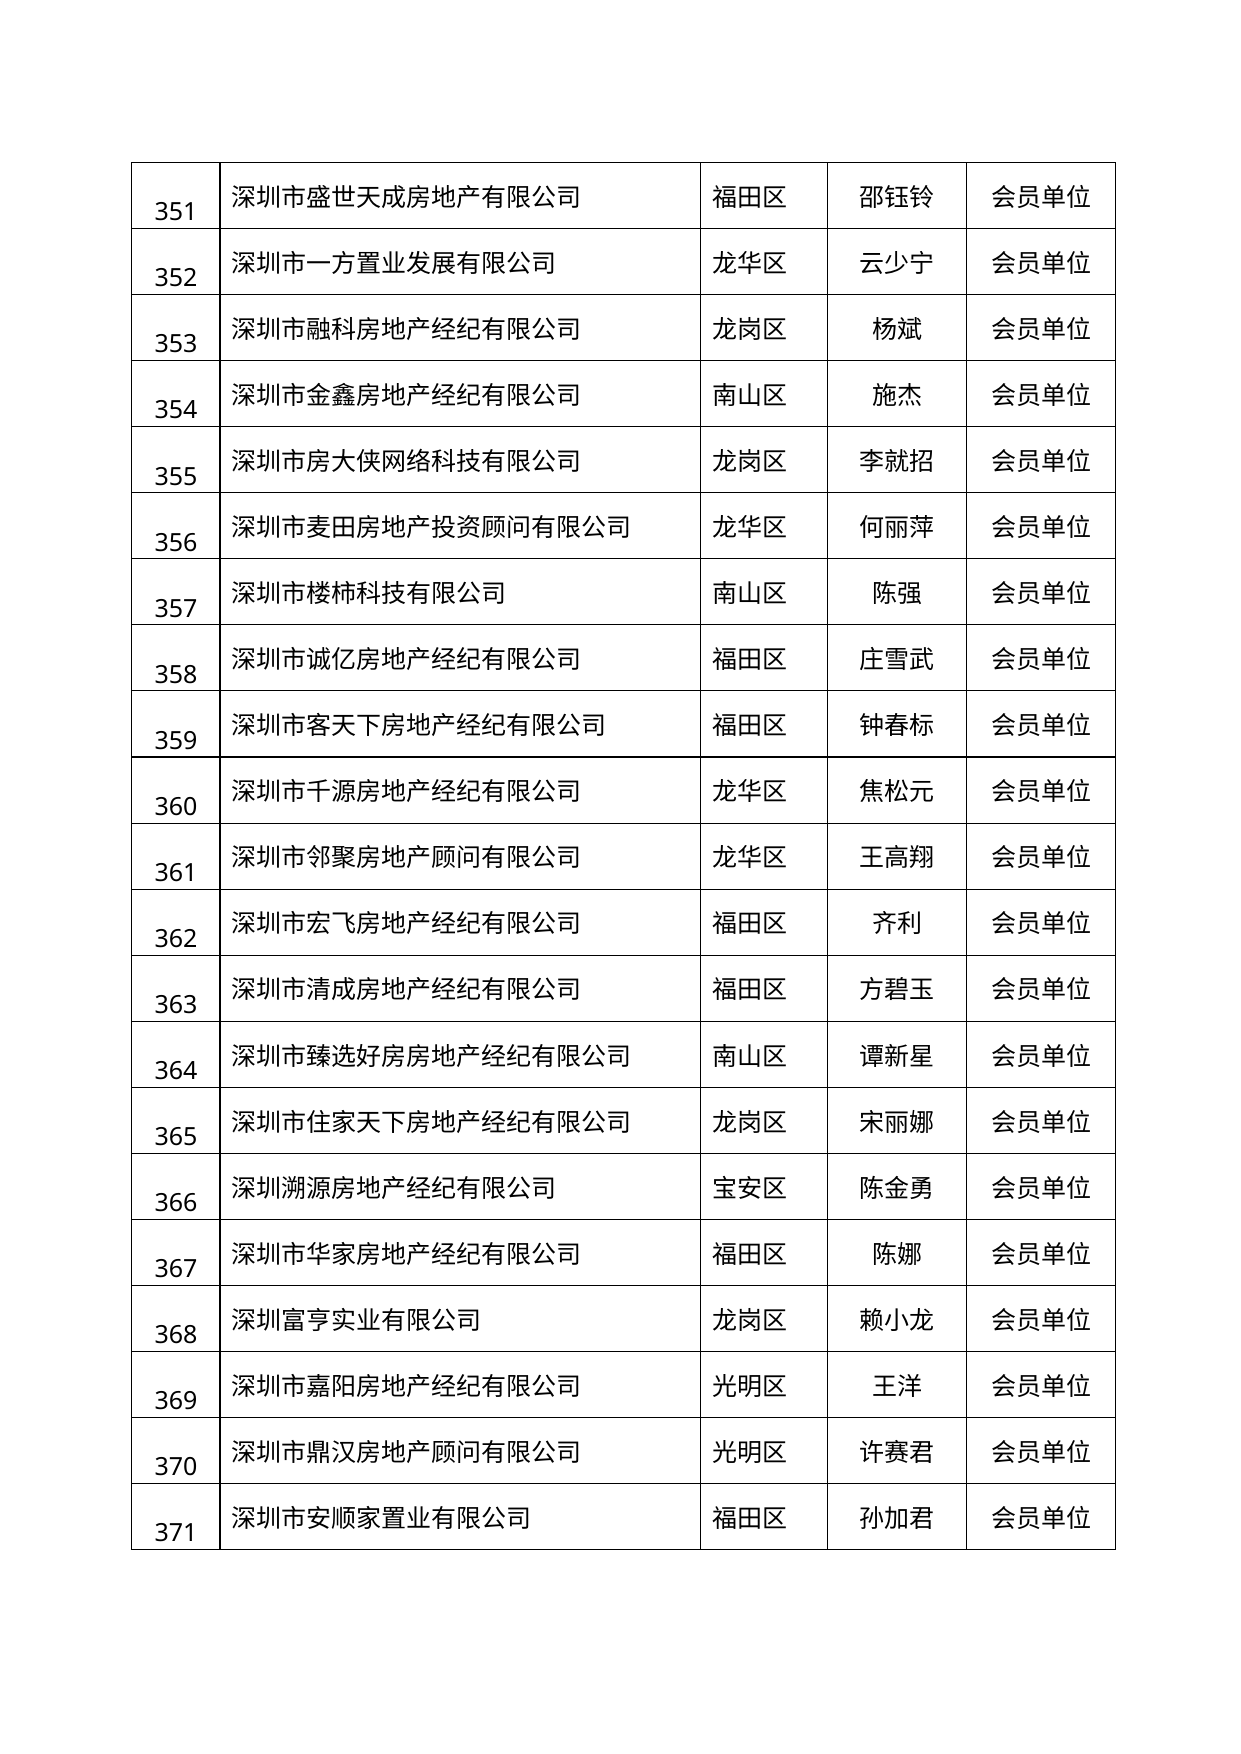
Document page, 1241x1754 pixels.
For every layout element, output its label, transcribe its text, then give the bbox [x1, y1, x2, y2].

table_cell 会员单位 [967, 1220, 1115, 1285]
table_cell 358 [132, 625, 219, 690]
table_cell 深圳富亨实业有限公司 [221, 1286, 700, 1351]
table_cell 龙岗区 [701, 427, 827, 492]
table_cell 会员单位 [967, 1022, 1115, 1087]
table_cell 366 [132, 1154, 219, 1219]
table_cell 356 [132, 493, 219, 558]
table_cell 会员单位 [967, 691, 1115, 756]
table_cell 钟春标 [828, 691, 966, 756]
table_cell 355 [132, 427, 219, 492]
table_cell 深圳市住家天下房地产经纪有限公司 [221, 1088, 700, 1153]
table_cell 王洋 [828, 1352, 966, 1417]
table_cell 赖小龙 [828, 1286, 966, 1351]
table_cell 谭新星 [828, 1022, 966, 1087]
table_cell 深圳市房大侠网络科技有限公司 [221, 427, 700, 492]
table_cell 深圳市诚亿房地产经纪有限公司 [221, 625, 700, 690]
table_cell 会员单位 [967, 295, 1115, 360]
table_cell 363 [132, 956, 219, 1021]
table_cell 孙加君 [828, 1484, 966, 1549]
table_cell 邵钰铃 [828, 163, 966, 228]
table_cell 齐利 [828, 890, 966, 954]
table_cell 南山区 [701, 1022, 827, 1087]
table_cell 深圳市鼎汉房地产顾问有限公司 [221, 1418, 700, 1483]
table_cell 365 [132, 1088, 219, 1153]
table_cell 许赛君 [828, 1418, 966, 1483]
table_cell 宋丽娜 [828, 1088, 966, 1153]
table_cell 352 [132, 229, 219, 294]
table_cell 龙华区 [701, 229, 827, 294]
table_cell 357 [132, 559, 219, 624]
table_cell 359 [132, 691, 219, 756]
table_cell 会员单位 [967, 427, 1115, 492]
table_cell 光明区 [701, 1352, 827, 1417]
table_cell 会员单位 [967, 1352, 1115, 1417]
table_cell 369 [132, 1352, 219, 1417]
table_cell 陈娜 [828, 1220, 966, 1285]
table_cell 会员单位 [967, 758, 1115, 822]
table_cell 371 [132, 1484, 219, 1549]
table_cell 深圳市麦田房地产投资顾问有限公司 [221, 493, 700, 558]
table_cell 会员单位 [967, 1154, 1115, 1219]
table_cell 368 [132, 1286, 219, 1351]
table_cell 360 [132, 758, 219, 822]
table_cell 龙岗区 [701, 1088, 827, 1153]
table_cell 福田区 [701, 890, 827, 954]
table_cell 龙岗区 [701, 1286, 827, 1351]
table_cell 陈金勇 [828, 1154, 966, 1219]
table_cell 龙华区 [701, 758, 827, 822]
table_cell 深圳市千源房地产经纪有限公司 [221, 758, 700, 822]
table_cell 何丽萍 [828, 493, 966, 558]
table_cell 深圳市华家房地产经纪有限公司 [221, 1220, 700, 1285]
table_cell 深圳市盛世天成房地产有限公司 [221, 163, 700, 228]
table_cell 施杰 [828, 361, 966, 426]
table_cell 光明区 [701, 1418, 827, 1483]
table_cell 会员单位 [967, 956, 1115, 1021]
table_cell 会员单位 [967, 163, 1115, 228]
table_cell 庄雪武 [828, 625, 966, 690]
table_cell 深圳市邻聚房地产顾问有限公司 [221, 824, 700, 888]
table_cell 深圳市清成房地产经纪有限公司 [221, 956, 700, 1021]
table_cell 会员单位 [967, 1286, 1115, 1351]
table_cell 会员单位 [967, 824, 1115, 888]
table_cell 福田区 [701, 956, 827, 1021]
table_cell 364 [132, 1022, 219, 1087]
table_cell 深圳市金鑫房地产经纪有限公司 [221, 361, 700, 426]
table_cell 深圳溯源房地产经纪有限公司 [221, 1154, 700, 1219]
table_cell 会员单位 [967, 229, 1115, 294]
table_cell 深圳市安顺家置业有限公司 [221, 1484, 700, 1549]
table_cell 351 [132, 163, 219, 228]
table_cell 杨斌 [828, 295, 966, 360]
table_cell 会员单位 [967, 1418, 1115, 1483]
table_cell 李就招 [828, 427, 966, 492]
table_cell 会员单位 [967, 493, 1115, 558]
table_cell 南山区 [701, 361, 827, 426]
table_cell 会员单位 [967, 890, 1115, 954]
table_cell 福田区 [701, 691, 827, 756]
table_cell 会员单位 [967, 361, 1115, 426]
table_cell 南山区 [701, 559, 827, 624]
table_cell 龙岗区 [701, 295, 827, 360]
table_cell 王高翔 [828, 824, 966, 888]
table_cell 367 [132, 1220, 219, 1285]
table_cell 方碧玉 [828, 956, 966, 1021]
table_cell 会员单位 [967, 1484, 1115, 1549]
table_cell 福田区 [701, 1484, 827, 1549]
table_cell 353 [132, 295, 219, 360]
table_cell 会员单位 [967, 625, 1115, 690]
table_cell 龙华区 [701, 824, 827, 888]
table_cell 深圳市嘉阳房地产经纪有限公司 [221, 1352, 700, 1417]
table_cell 焦松元 [828, 758, 966, 822]
table_cell 深圳市臻选好房房地产经纪有限公司 [221, 1022, 700, 1087]
table_cell 会员单位 [967, 559, 1115, 624]
table_cell 云少宁 [828, 229, 966, 294]
table_cell 354 [132, 361, 219, 426]
table_cell 福田区 [701, 163, 827, 228]
table_cell 宝安区 [701, 1154, 827, 1219]
table_cell 370 [132, 1418, 219, 1483]
table_cell 深圳市融科房地产经纪有限公司 [221, 295, 700, 360]
table_cell 深圳市宏飞房地产经纪有限公司 [221, 890, 700, 954]
table_cell 362 [132, 890, 219, 954]
table_cell 福田区 [701, 625, 827, 690]
table_cell 会员单位 [967, 1088, 1115, 1153]
table_cell 361 [132, 824, 219, 888]
table_cell 福田区 [701, 1220, 827, 1285]
table_cell 深圳市楼柿科技有限公司 [221, 559, 700, 624]
table_cell 深圳市一方置业发展有限公司 [221, 229, 700, 294]
table_cell 陈强 [828, 559, 966, 624]
table_cell 龙华区 [701, 493, 827, 558]
table_cell 深圳市客天下房地产经纪有限公司 [221, 691, 700, 756]
